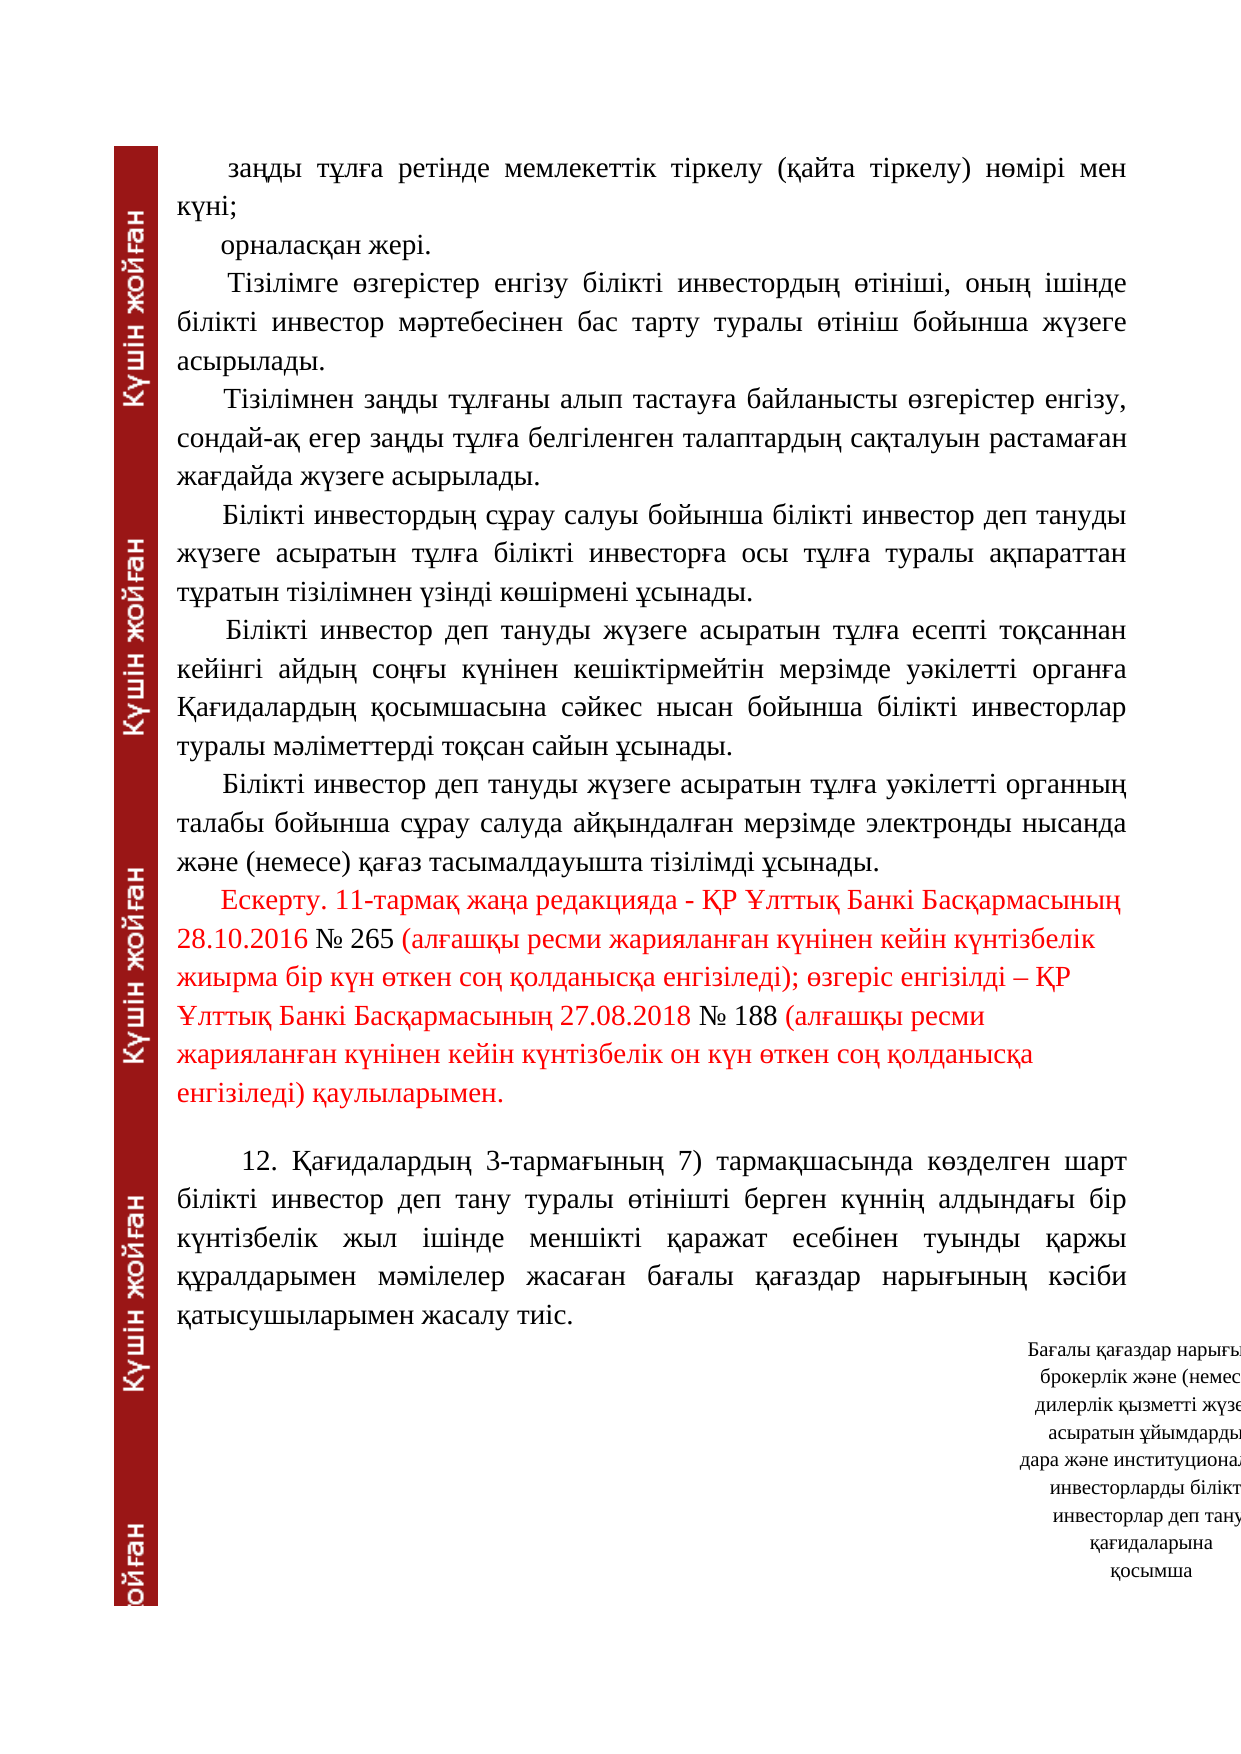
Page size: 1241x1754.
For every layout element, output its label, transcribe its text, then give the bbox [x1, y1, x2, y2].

picture [114, 1587, 158, 1606]
table_header [101, 1335, 912, 1587]
text Тізілімнен заңды тұлғаны алып тастауға байланысты өзгерістер енгізу, сондай-ақ егер заңды тұлға белгіленген талаптардың сақталуын растамаған жағдайда жүзеге асырылады. [112, 381, 1128, 492]
text заңды тұлға ретінде мемлекеттік тіркелу (қайта тіркелу) нөмірі мен күні; [112, 150, 1128, 222]
table_header Бағалы қағаздар нарығында брокерлік және (немесе) дилерлік қызметті жүзеге асыратын ұйымдардың дара және институционалдық инвесторларды білікті инвесторлар деп тану қағидаларына қосымша [912, 1335, 1240, 1587]
text Білікті инвестор деп тануды жүзеге асыратын тұлға есепті тоқсаннан кейінгі айдың соңғы күнінен кешіктірмейтін мерзімде уәкілетті органға Қағидалардың қосымшасына сәйкес нысан бойынша білікті инвесторлар туралы мәліметтерді тоқсан сайын ұсынады. [112, 612, 1128, 762]
picture [114, 146, 158, 150]
picture [114, 376, 158, 381]
picture [114, 1139, 158, 1143]
picture [114, 1330, 158, 1335]
text 12. Қағидалардың 3-тармағының 7) тармақшасында көзделген шарт білікті инвестор деп тану туралы өтінішті берген күннің алдындағы бір күнтізбелік жыл ішінде меншікті қаражат есебінен туынды қаржы құралдарымен мәмілелер жасаған бағалы қағаздар нарығының кәсіби қатысушыларымен жасалу тиіс. [112, 1143, 1128, 1330]
text Тізілімге өзгерістер енгізу білікті инвестордың өтініші, оның ішінде білікті инвестор мәртебесінен бас тарту туралы өтініш бойынша жүзеге асырылады. [112, 266, 1128, 376]
picture [114, 492, 158, 497]
picture [114, 762, 158, 767]
text орналасқан жері. [112, 227, 1128, 261]
picture [114, 877, 158, 882]
text Білікті инвестордың сұрау салуы бойынша білікті инвестор деп тануды жүзеге асыратын тұлға білікті инвесторға осы тұлға туралы ақпараттан тұратын тізілімнен үзінді көшірмені ұсынады. [112, 497, 1128, 607]
text Ескерту. 11-тармақ жаңа редакцияда - ҚР Ұлттық Банкі Басқармасының 28.10.2016 № 265 (алғашқы ресми жарияланған күнінен кейін күнтізбелік жиырма бір күн өткен соң қолданысқа енгізіледі); өзгеріс енгізілді – ҚР Ұлттық Банкі Басқармасының 27.08.2018 № 188 (алғашқы ресми жарияланған күнінен кейін күнтізбелік он күн өткен соң қолданысқа енгізіледі) қаулыларымен. [112, 882, 1128, 1139]
picture [114, 261, 158, 266]
picture [114, 222, 158, 227]
text Білікті инвестор деп тануды жүзеге асыратын тұлға уәкілетті органның талабы бойынша сұрау салуда айқындалған мерзімде электронды нысанда және (немесе) қағаз тасымалдауышта тізілімді ұсынады. [112, 767, 1128, 877]
picture [114, 607, 158, 612]
